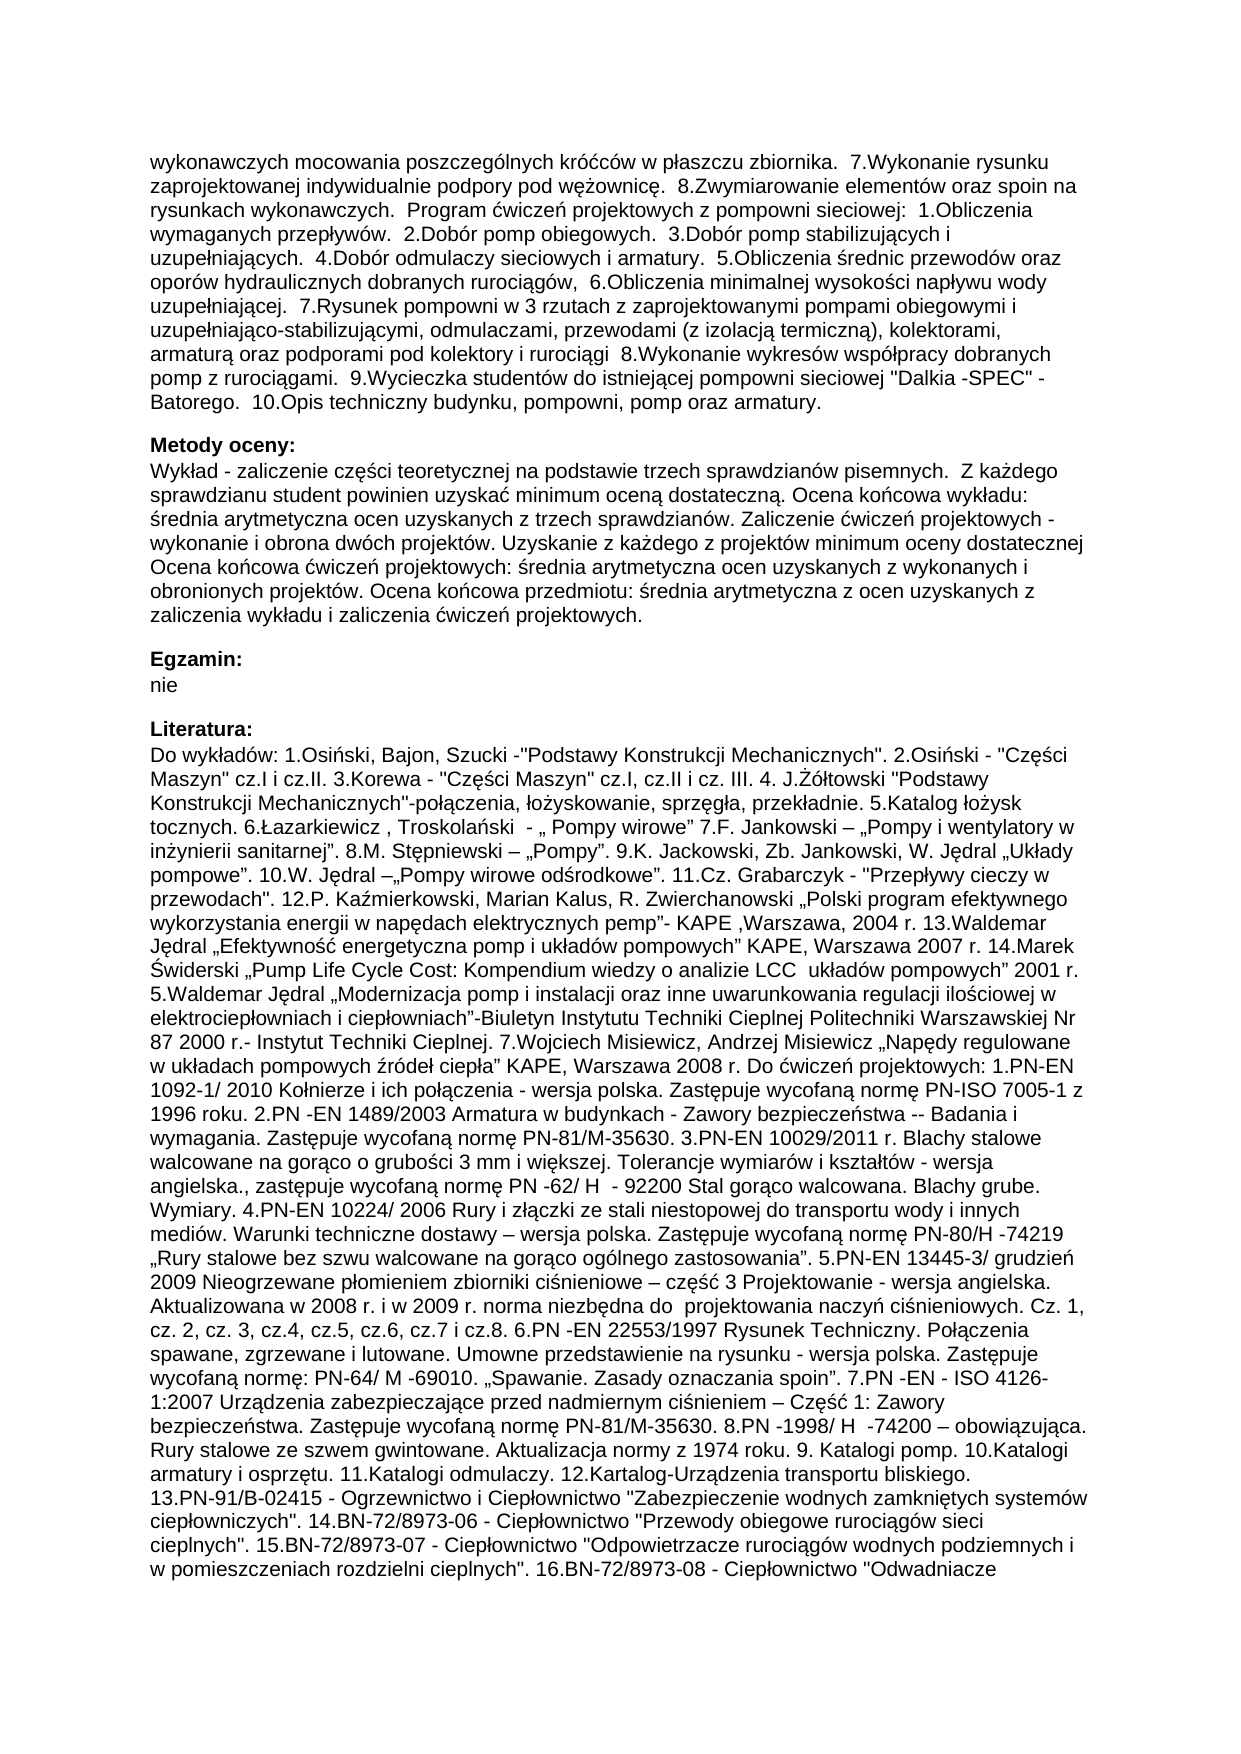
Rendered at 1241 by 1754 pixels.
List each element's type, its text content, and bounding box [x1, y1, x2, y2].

text Wykład - zaliczenie części teoretycznej na podstawie trzech sprawdzianów pisemnych. Z każdego sprawdzianu student powinien uzyskać minimum oceną dostateczną. Ocena końcowa wykładu: średnia arytmetyczna ocen uzyskanych z trzech sprawdzianów. Zaliczenie ćwiczeń projektowych - wykonanie i obrona dwóch projektów. Uzyskanie z każdego z projektów minimum oceny dostatecznej Ocena końcowa ćwiczeń projektowych: średnia arytmetyczna ocen uzyskanych z wykonanych i obronionych projektów. Ocena końcowa przedmiotu: średnia arytmetyczna z ocen uzyskanych z zaliczenia wykładu i zaliczenia ćwiczeń projektowych. [150, 459, 1090, 627]
text Metody oceny: [150, 433, 1090, 457]
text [150, 150, 1090, 413]
text Literatura: [150, 717, 1090, 741]
text Egzamin: [150, 647, 1090, 671]
text nie [150, 673, 1090, 697]
